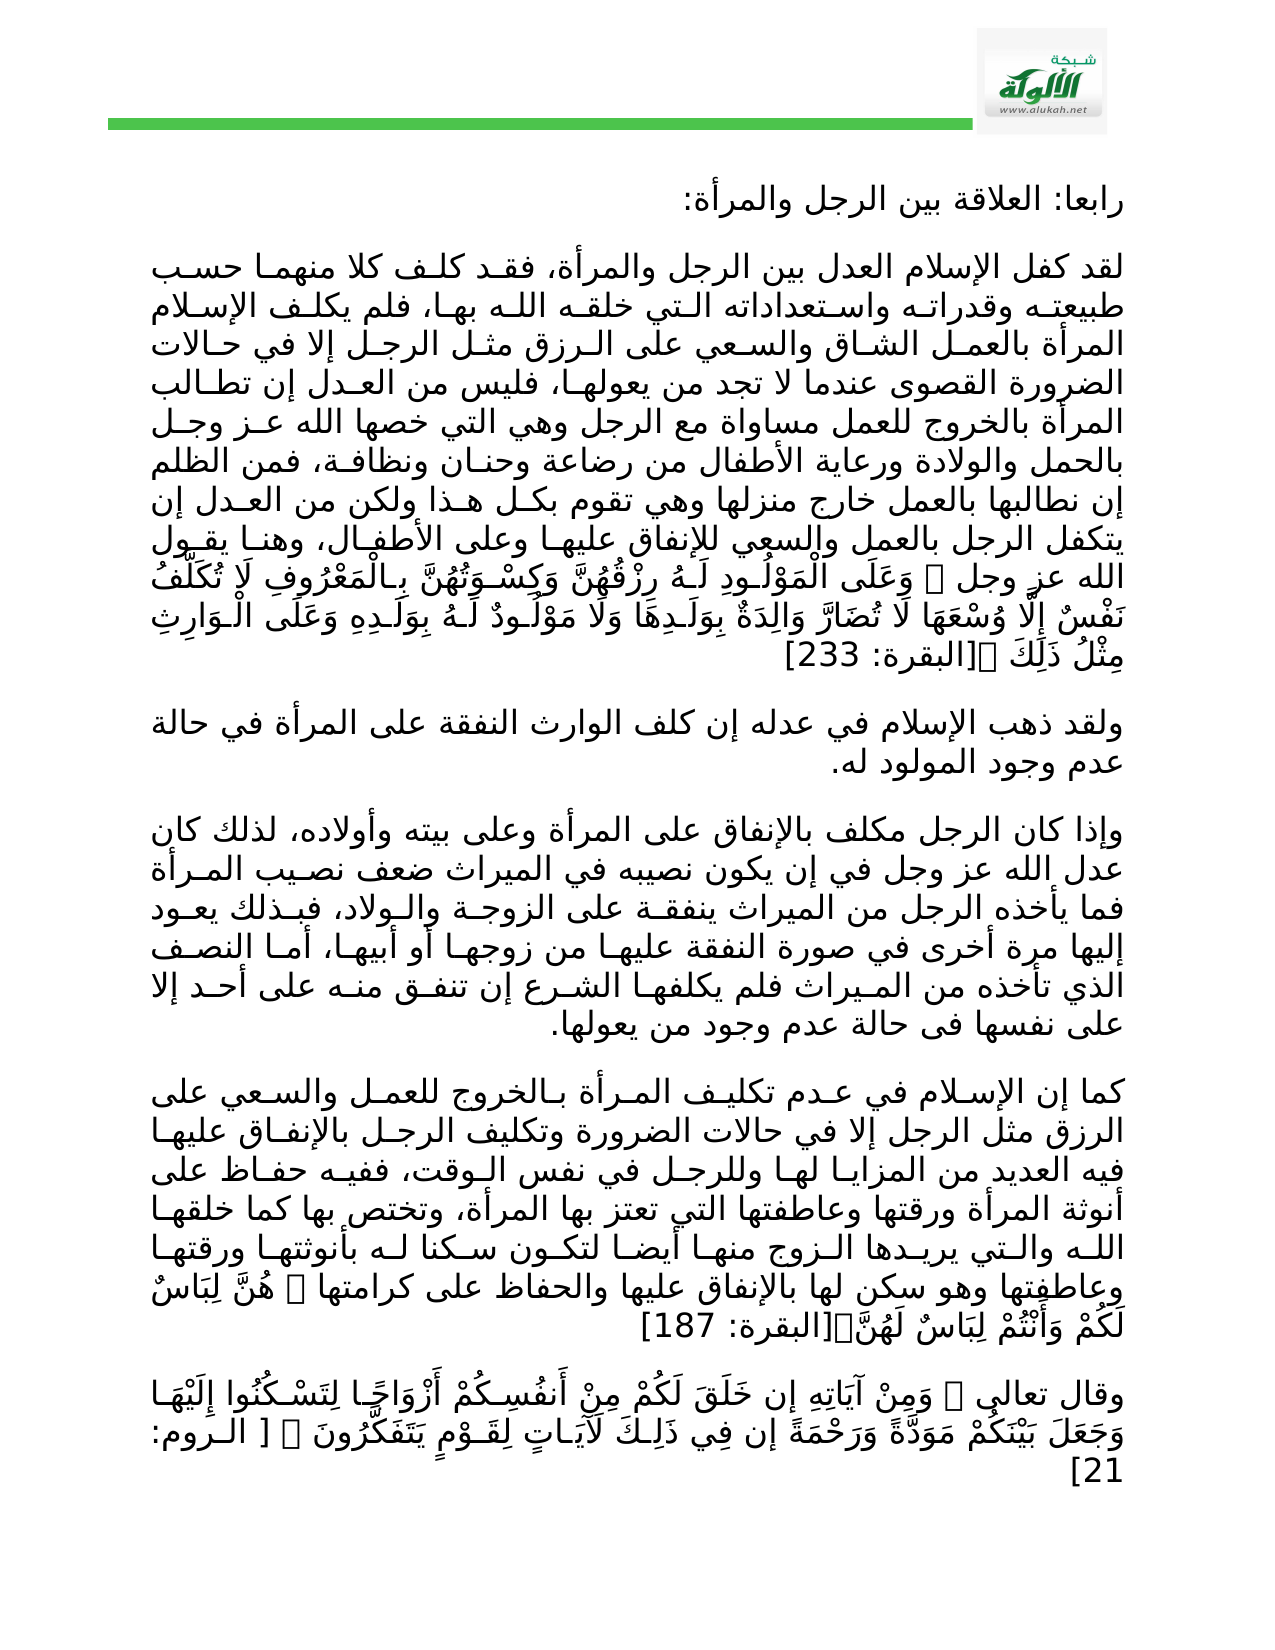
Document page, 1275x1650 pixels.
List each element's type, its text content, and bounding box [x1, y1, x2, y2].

text ولقد ذهب الإسلام في عدله إن كلف الوارث النفقة على المرأة في حالة عدم وجود المولود له. [150, 704, 1125, 781]
text لقد كفل الإسلام العدل بين الرجل والمرأة، فقد كلف كلا منهما حسب طبيعته وقدراته واستعداداته التي خلقه الله بها، فلم يكلف الإسلام المرأة بالعمل الشاق والسعي على الرزق مثل الرجل إلا في حالات الضرورة القصوى عندما لا تجد من يعولها، فليس من العدل إن تطالب المرأة بالخروج للعمل مساواة مع الرجل وهي التي خصها الله عز وجل بالحمل والولادة ورعاية الأطفال من رضاعة وحنان ونظافة، فمن الظلم إن نطالبها بالعمل خارج منزلها وهي تقوم بكل هذا ولكن من العدل إن يتكفل الرجل بالعمل والسعي للإنفاق عليها وعلى الأطفال، وهنا يقول الله عز وجل وَعَلَى الْمَوْلُودِ لَهُ رِزْقُهُنَّ وَكِسْوَتُهُنَّ بِالْمَعْرُوفِ لَا تُكَلَّفُ نَفْسٌ إِلَّا وُسْعَهَا لَا تُضَارَّ وَالِدَةٌ بِوَلَدِهَا وَلَا مَوْلُودٌ لَهُ بِوَلَدِهِ وَعَلَى الْوَارِثِ مِثْلُ ذَلِكَ [البقرة: 233] [150, 247, 1125, 674]
text وقال تعالى وَمِنْ آيَاتِهِ إن خَلَقَ لَكُمْ مِنْ أَنفُسِكُمْ أَزْوَاجًا لِتَسْكُنُوا إِلَيْهَا وَجَعَلَ بَيْنَكُمْ مَوَدَّةً وَرَحْمَةً إن فِي ذَلِكَ لَآيَاتٍ لِقَوْمٍ يَتَفَكَّرُونَ [ الروم: 21] [150, 1374, 1125, 1491]
text كما إن الإسلام في عدم تكليف المرأة بالخروج للعمل والسعي على الرزق مثل الرجل إلا في حالات الضرورة وتكليف الرجل بالإنفاق عليها فيه العديد من المزايا لها وللرجل في نفس الوقت، ففيه حفاظ على أنوثة المرأة ورقتها وعاطفتها التي تعتز بها المرأة، وتختص بها كما خلقها الله والتي يريدها الزوج منها أيضا لتكون سكنا له بأنوثتها ورقتها وعاطفتها وهو سكن لها بالإنفاق عليها والحفاظ على كرامتها هُنَّ لِبَاسٌ لَكُمْ وَأَنْتُمْ لِبَاسٌ لَهُنَّ[البقرة: 187] [150, 1073, 1125, 1345]
text رابعا: العلاقة بين الرجل والمرأة: [150, 179, 1125, 218]
text وإذا كان الرجل مكلف بالإنفاق على المرأة وعلى بيته وأولاده، لذلك كان عدل الله عز وجل في إن يكون نصيبه في الميراث ضعف نصيب المرأة فما يأخذه الرجل من الميراث ينفقة على الزوجة والولاد، فبذلك يعود إليها مرة أخرى في صورة النفقة عليها من زوجها أو أبيها، أما النصف الذي تأخذه من الميراث فلم يكلفها الشرع إن تنفق منه على أحد إلا على نفسها فى حالة عدم وجود من يعولها. [150, 811, 1125, 1044]
